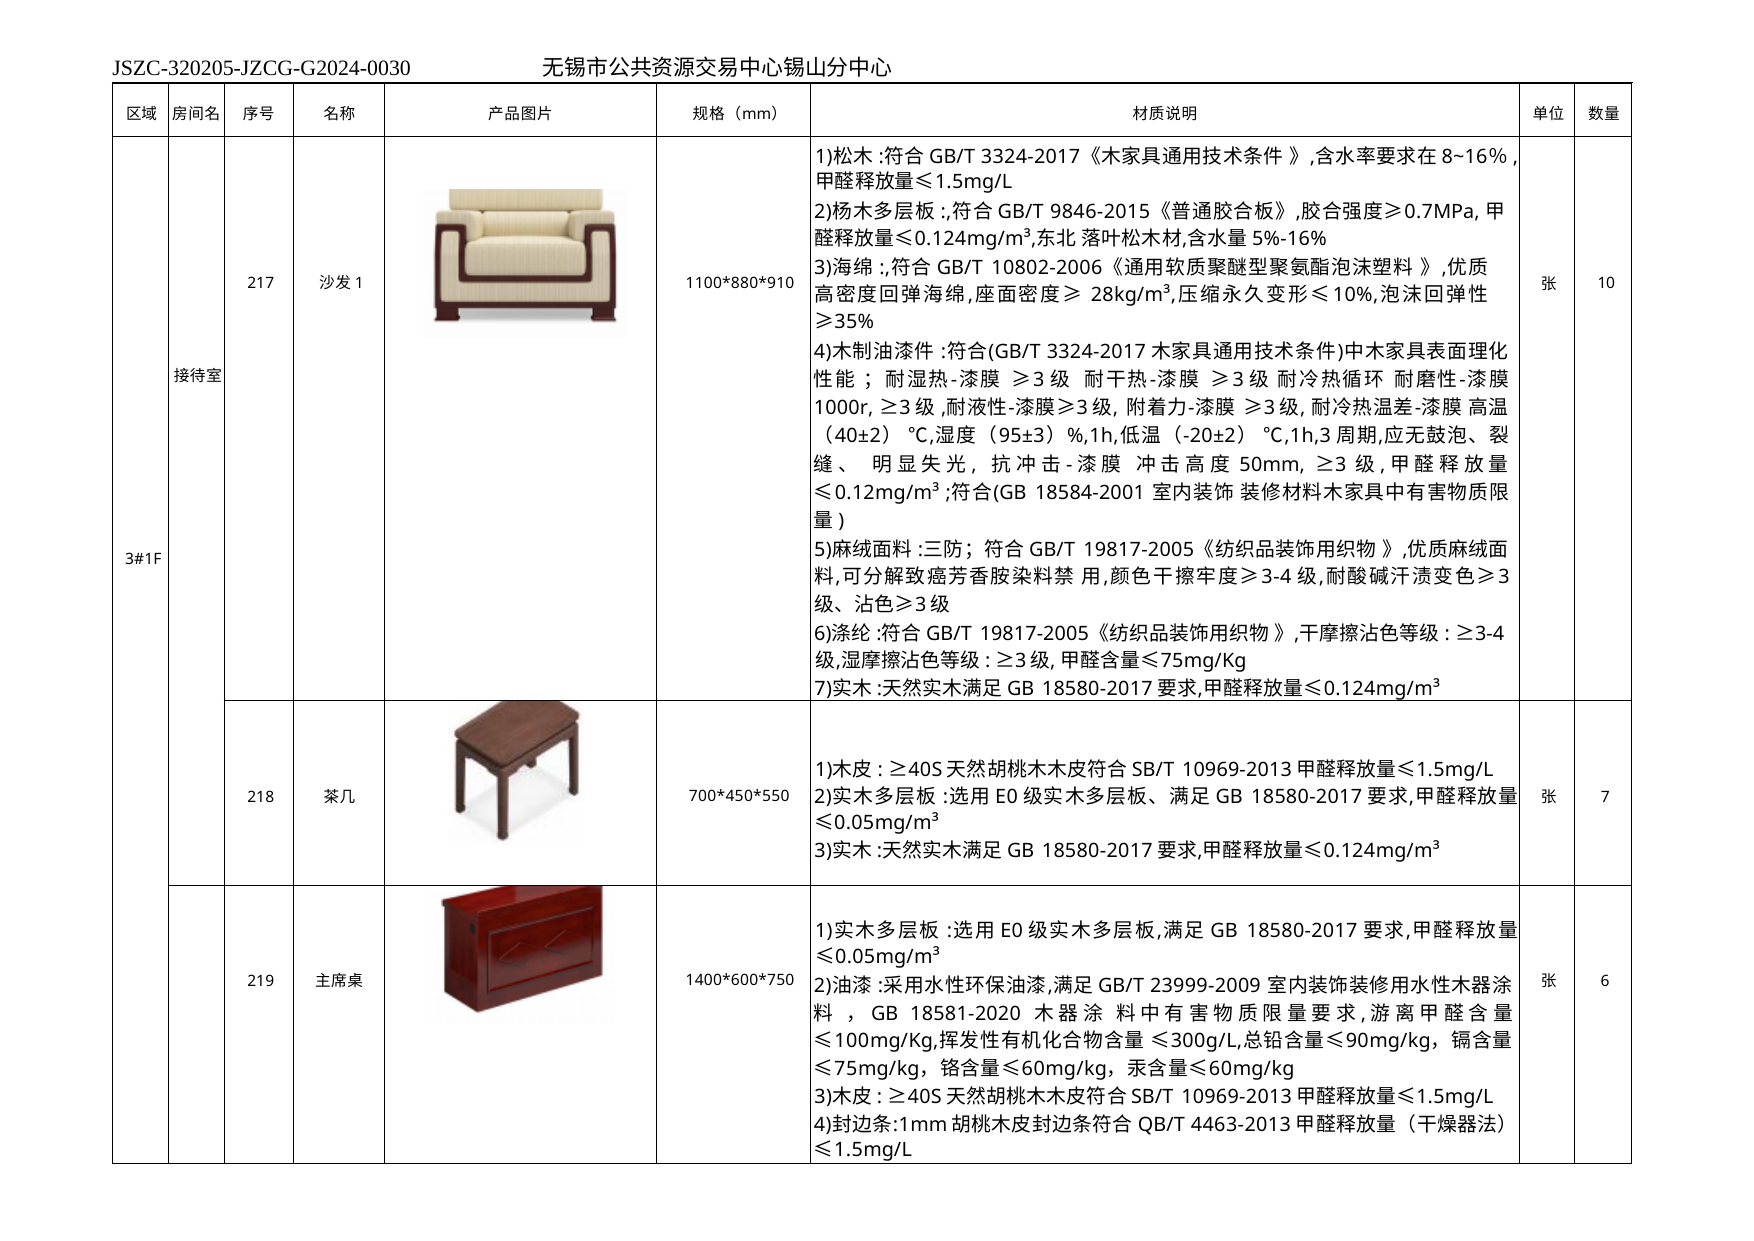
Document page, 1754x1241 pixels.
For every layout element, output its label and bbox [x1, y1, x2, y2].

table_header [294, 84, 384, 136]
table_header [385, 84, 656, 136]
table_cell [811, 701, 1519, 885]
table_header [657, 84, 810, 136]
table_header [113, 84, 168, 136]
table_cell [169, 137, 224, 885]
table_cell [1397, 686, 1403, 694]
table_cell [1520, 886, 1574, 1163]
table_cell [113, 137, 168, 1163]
picture [429, 886, 614, 1024]
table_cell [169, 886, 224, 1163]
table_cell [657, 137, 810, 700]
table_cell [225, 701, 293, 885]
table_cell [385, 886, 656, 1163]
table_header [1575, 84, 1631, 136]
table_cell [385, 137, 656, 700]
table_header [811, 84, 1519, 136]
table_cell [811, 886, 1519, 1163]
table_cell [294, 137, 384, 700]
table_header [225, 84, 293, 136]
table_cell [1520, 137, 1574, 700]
picture [423, 189, 627, 338]
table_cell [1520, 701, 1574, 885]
picture [447, 701, 585, 844]
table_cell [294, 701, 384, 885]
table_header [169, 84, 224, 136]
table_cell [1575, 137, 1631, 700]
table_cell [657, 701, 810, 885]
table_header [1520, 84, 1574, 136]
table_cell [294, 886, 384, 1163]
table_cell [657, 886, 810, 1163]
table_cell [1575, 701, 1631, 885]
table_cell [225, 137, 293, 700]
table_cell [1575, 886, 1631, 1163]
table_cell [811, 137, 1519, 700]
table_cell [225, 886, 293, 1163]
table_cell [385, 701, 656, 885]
